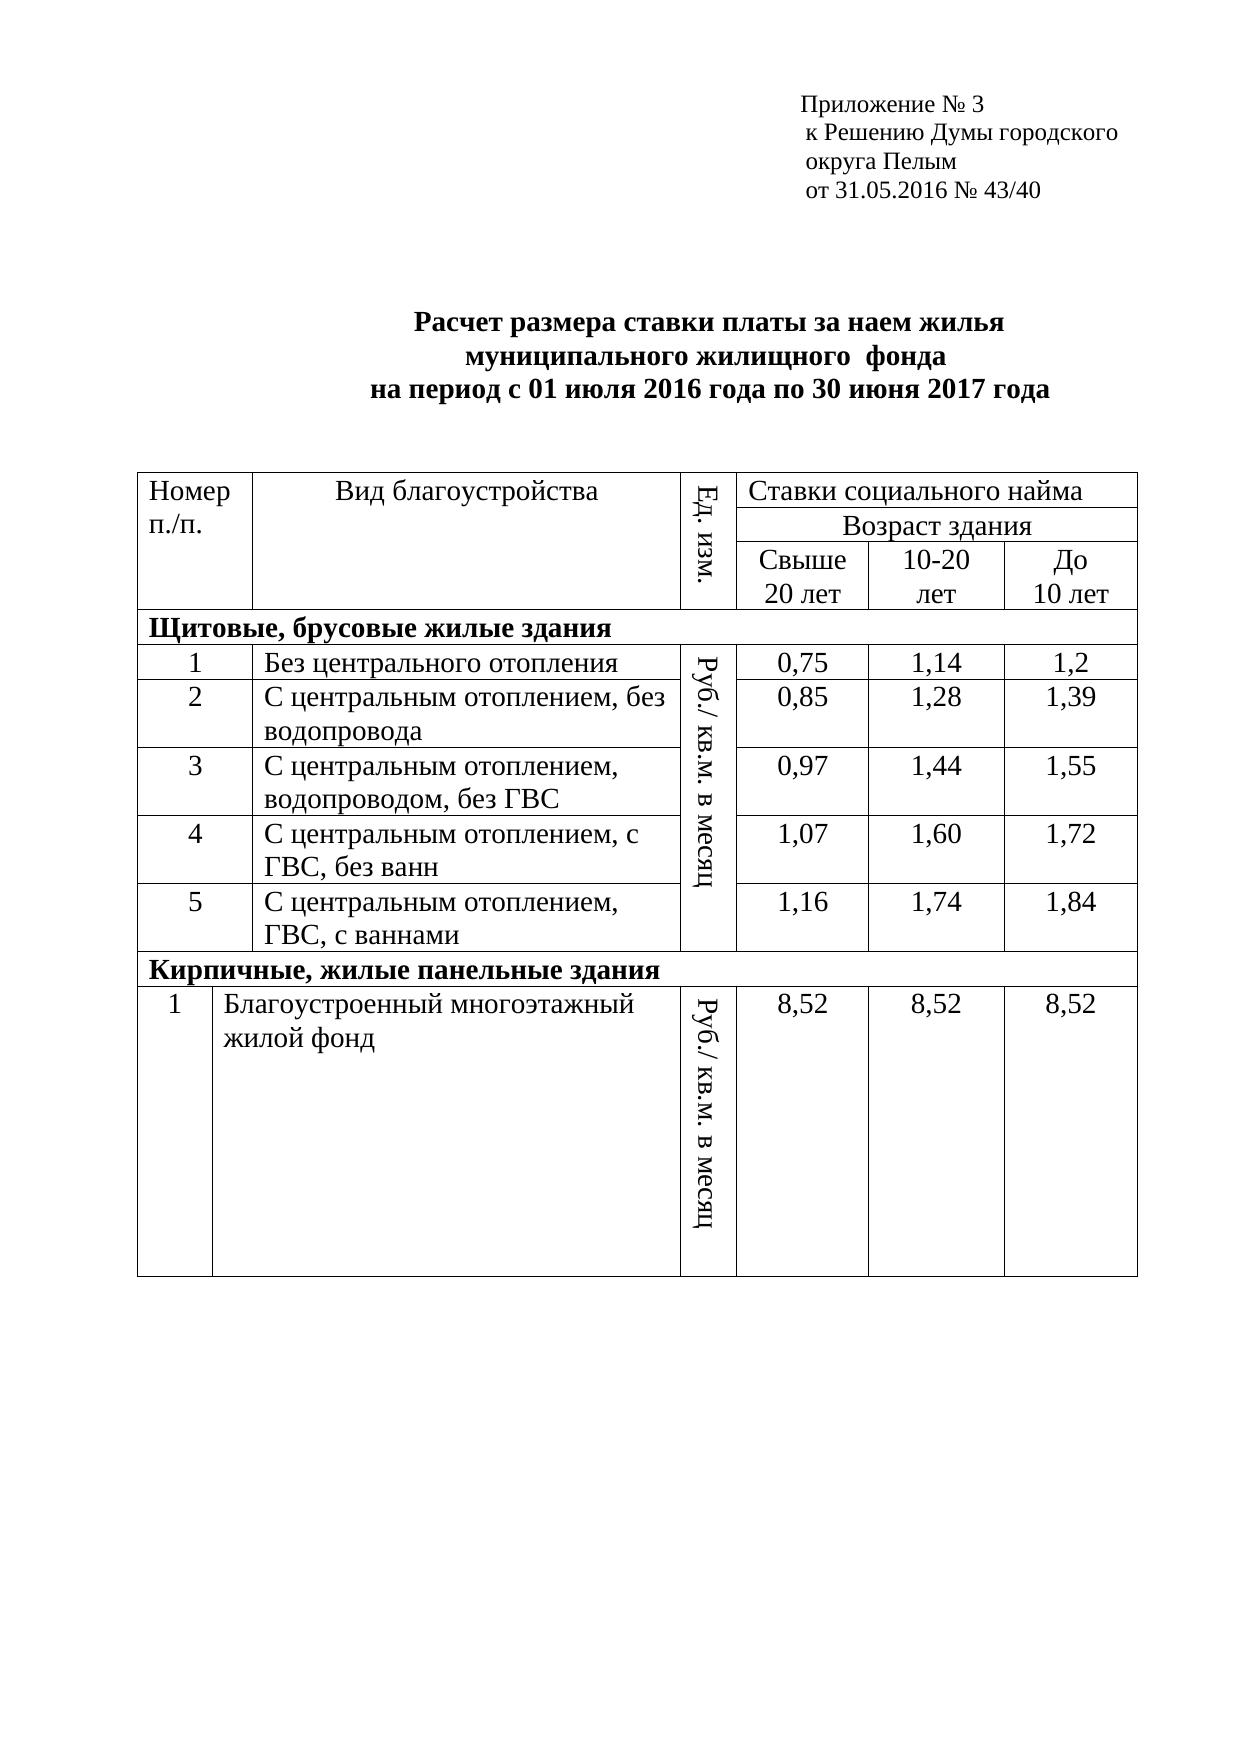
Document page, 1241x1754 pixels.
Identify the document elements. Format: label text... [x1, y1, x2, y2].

table_header Расчет размера ставки платы за наем жилья муниципального жилищного фонда на период с 01 июля 2016 года по 30 июня 2017 года [125, 304, 1240, 1277]
table_header Приложение № 3 к Решению Думы городского округа Пелым от 31.05.2016 № 43/40 [125, 89, 1240, 271]
